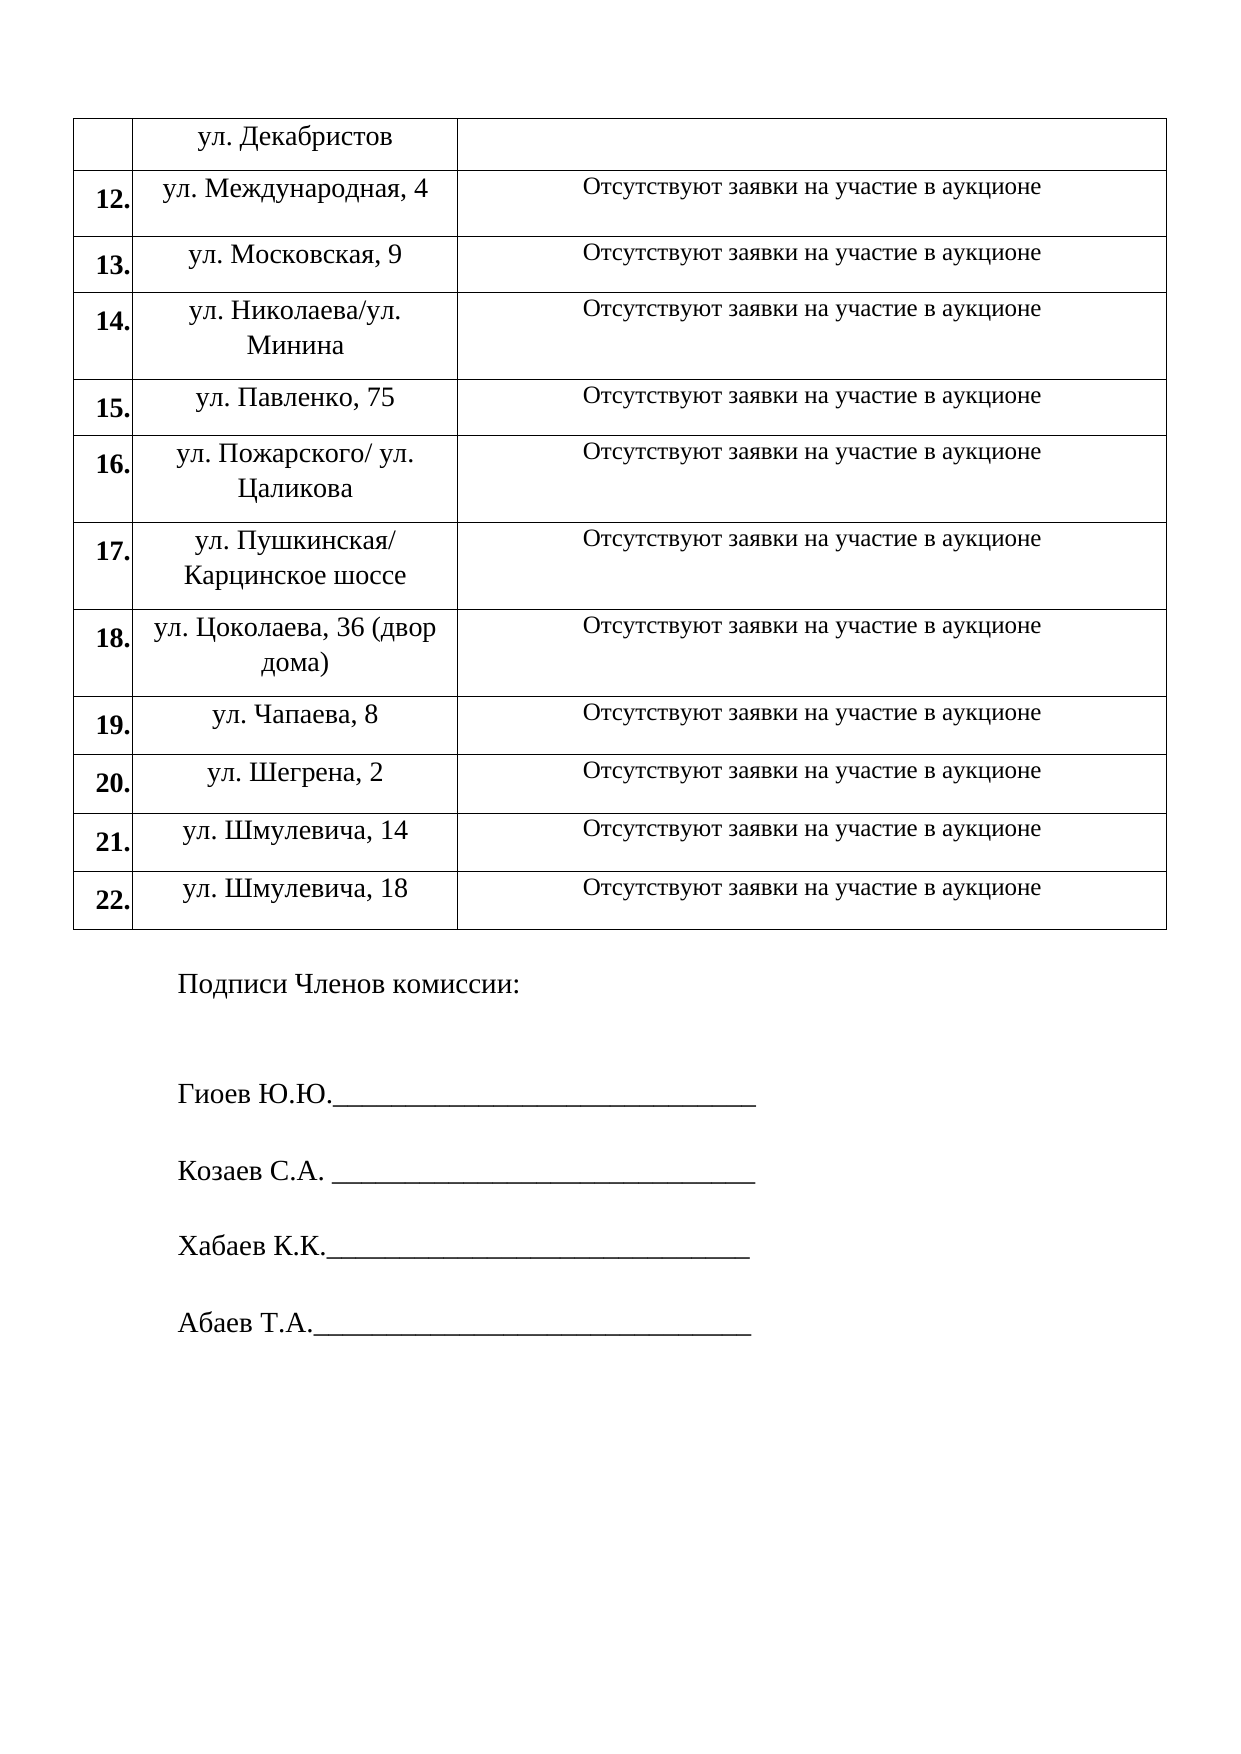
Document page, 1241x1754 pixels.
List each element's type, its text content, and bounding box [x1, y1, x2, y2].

table_cell Отсутствуют заявки на участие в аукционе [458, 697, 1166, 754]
table_cell Отсутствуют заявки на участие в аукционе [458, 610, 1166, 696]
table_header Гиоев Ю.Ю._____________________________ [166, 1038, 871, 1114]
table_cell Отсутствуют заявки на участие в аукционе [458, 523, 1166, 609]
table_cell [74, 872, 132, 929]
table_cell Отсутствуют заявки на участие в аукционе [458, 293, 1166, 379]
table_cell [74, 237, 132, 292]
table_cell Отсутствуют заявки на участие в аукционе [458, 436, 1166, 522]
table_cell Козаев С.А. _____________________________ [166, 1114, 871, 1190]
table_cell [74, 610, 132, 696]
table_cell [74, 814, 132, 871]
table_cell ул. Пушкинская/ Карцинское шоссе [133, 523, 457, 609]
table_cell [74, 119, 132, 170]
table_cell Хабаев К.К._____________________________ Абаев Т.А.______________________________ [166, 1190, 871, 1343]
table_cell ул. Шмулевича, 18 [133, 872, 457, 929]
table_cell Отсутствуют заявки на участие в аукционе [458, 814, 1166, 871]
table_cell [74, 755, 132, 812]
table_cell [74, 436, 132, 522]
table_cell [74, 523, 132, 609]
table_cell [133, 119, 457, 170]
table_cell ул. Чапаева, 8 [133, 697, 457, 754]
table_cell [74, 293, 132, 379]
table_cell ул. Международная, 4 [133, 171, 457, 236]
table_cell Отсутствуют заявки на участие в аукционе [458, 872, 1166, 929]
table_cell ул. Пожарского/ ул. Цаликова [133, 436, 457, 522]
table_cell [74, 380, 132, 435]
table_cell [458, 171, 1166, 236]
text Подписи Членов комиссии: [177, 966, 1152, 999]
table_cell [458, 237, 1166, 292]
table_cell [74, 171, 132, 236]
table_cell ул. Николаева/ул. Минина [133, 293, 457, 379]
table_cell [458, 119, 1166, 170]
table_cell ул. Московская, 9 [133, 237, 457, 292]
table_cell ул. Цоколаева, 36 (двор дома) [133, 610, 457, 696]
table_cell ул. Шмулевича, 14 [133, 814, 457, 871]
table_cell ул. Павленко, 75 [133, 380, 457, 435]
table_cell [74, 697, 132, 754]
table_cell Отсутствуют заявки на участие в аукционе [458, 380, 1166, 435]
table_cell Отсутствуют заявки на участие в аукционе [458, 755, 1166, 812]
table_cell ул. Шегрена, 2 [133, 755, 457, 812]
